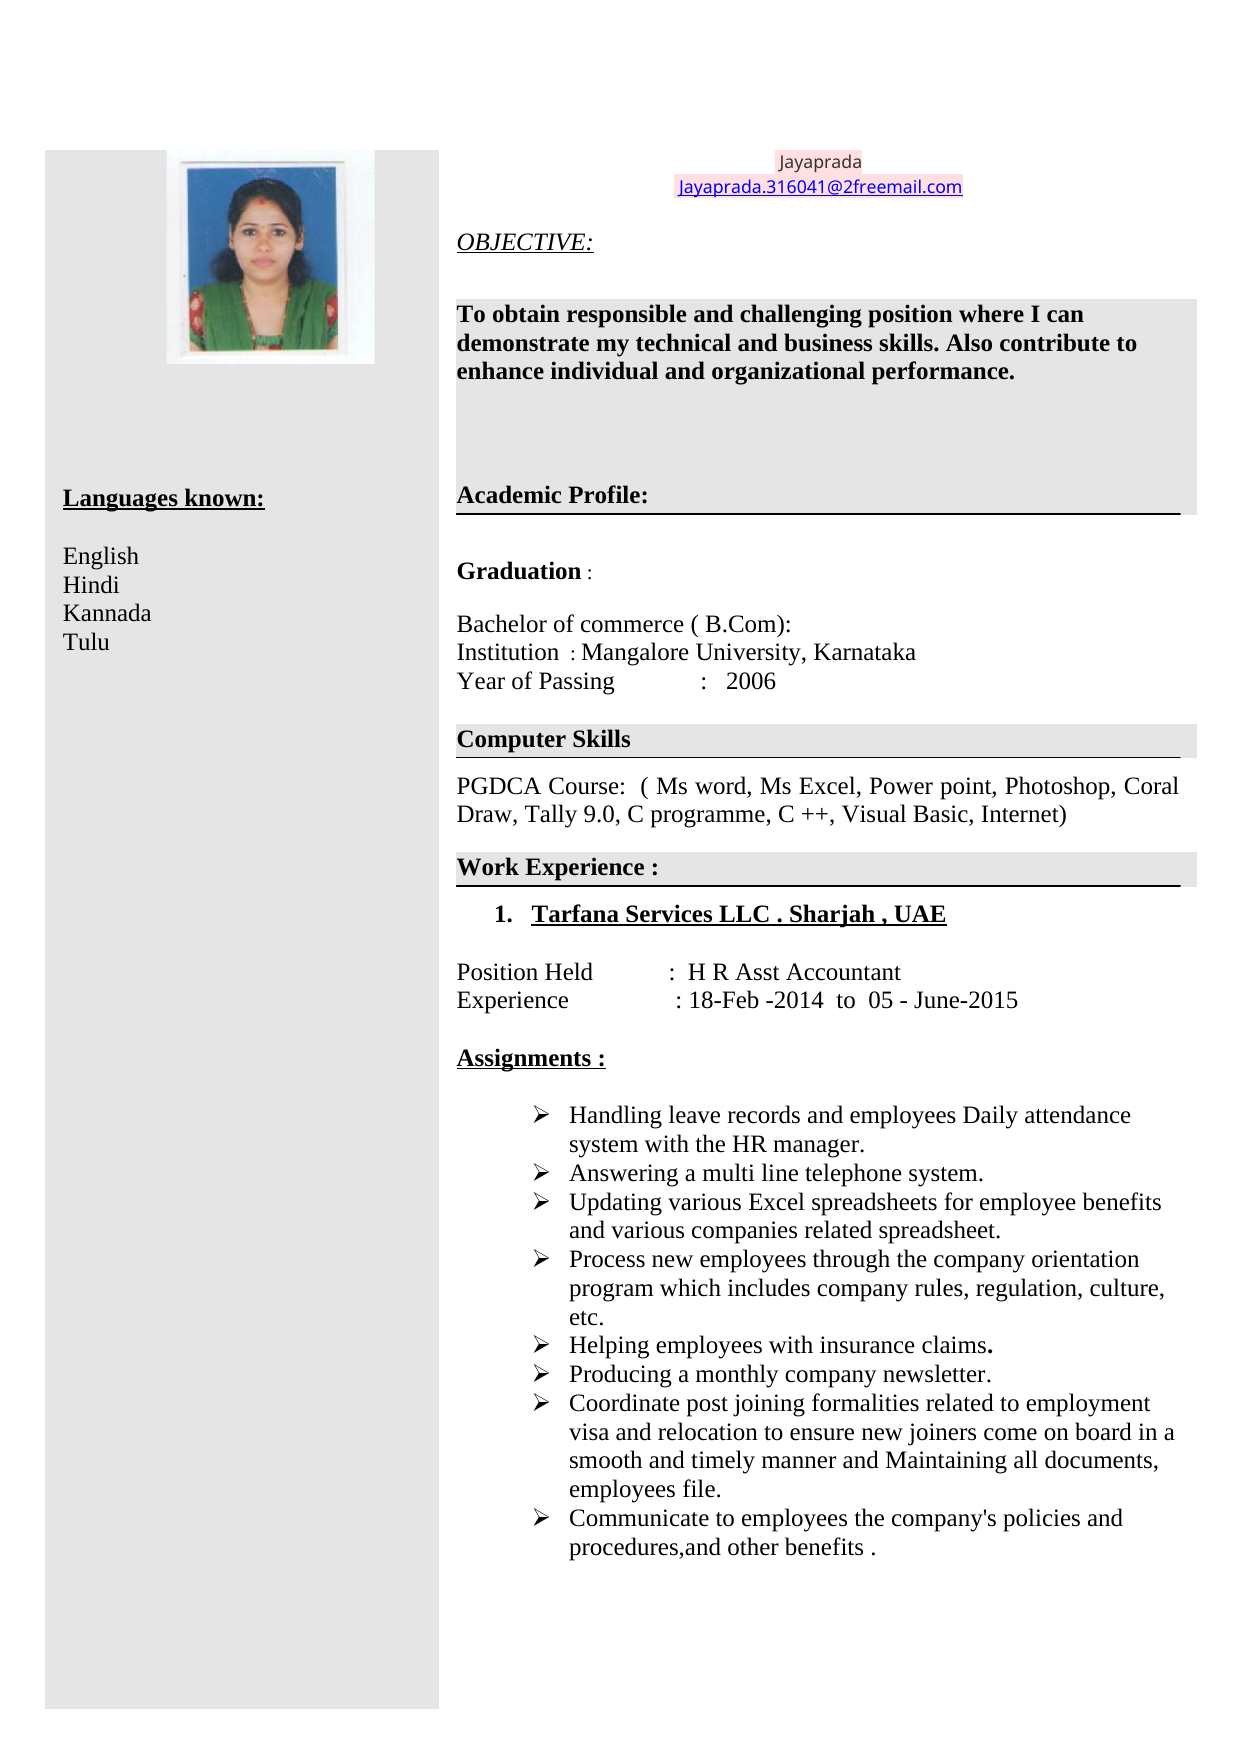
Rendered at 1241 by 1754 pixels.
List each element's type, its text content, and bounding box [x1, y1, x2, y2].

picture [166, 150, 375, 364]
table_header Jayaprada Jayaprada.316041@2freemail.com OBJECTIVE: To obtain responsible and challenging position where I can demonstrate my technical and business skills. Also contribute to enhance individual and organizational performance. Academic Profile: Graduation : Bachelor of commerce ( B.Com): Institution : Mangalore University, Karnataka Year of Passing : 2006 Computer Skills PGDCA Course: ( Ms word, Ms Excel, Power point, Photoshop, Coral Draw, Tally 9.0, C programme, C ++, Visual Basic, Internet) Work Experience : Tarfana Services LLC . Sharjah , UAE Position Held : H R Asst Accountant Experience : 18-Feb -2014 to 05 - June-2015 Assignments : Handling leave records and employees Daily attendance system with the HR manager. Answering a multi line telephone system. Updating various Excel spreadsheets for employee benefits and various companies related spreadsheet. Process new employees through the company orientation program which includes company rules, regulation, culture, etc. Helping employees with insurance claims. Producing a monthly company newsletter. Coordinate post joining formalities related to employment visa and relocation to ensure new joiners come on board in a smooth and timely manner and Maintaining all documents, employees file. Communicate to employees the company's policies and procedures,and other benefits . [439, 150, 1198, 1709]
table_header Languages known: English Hindi Kannada Tulu [45, 150, 439, 1709]
